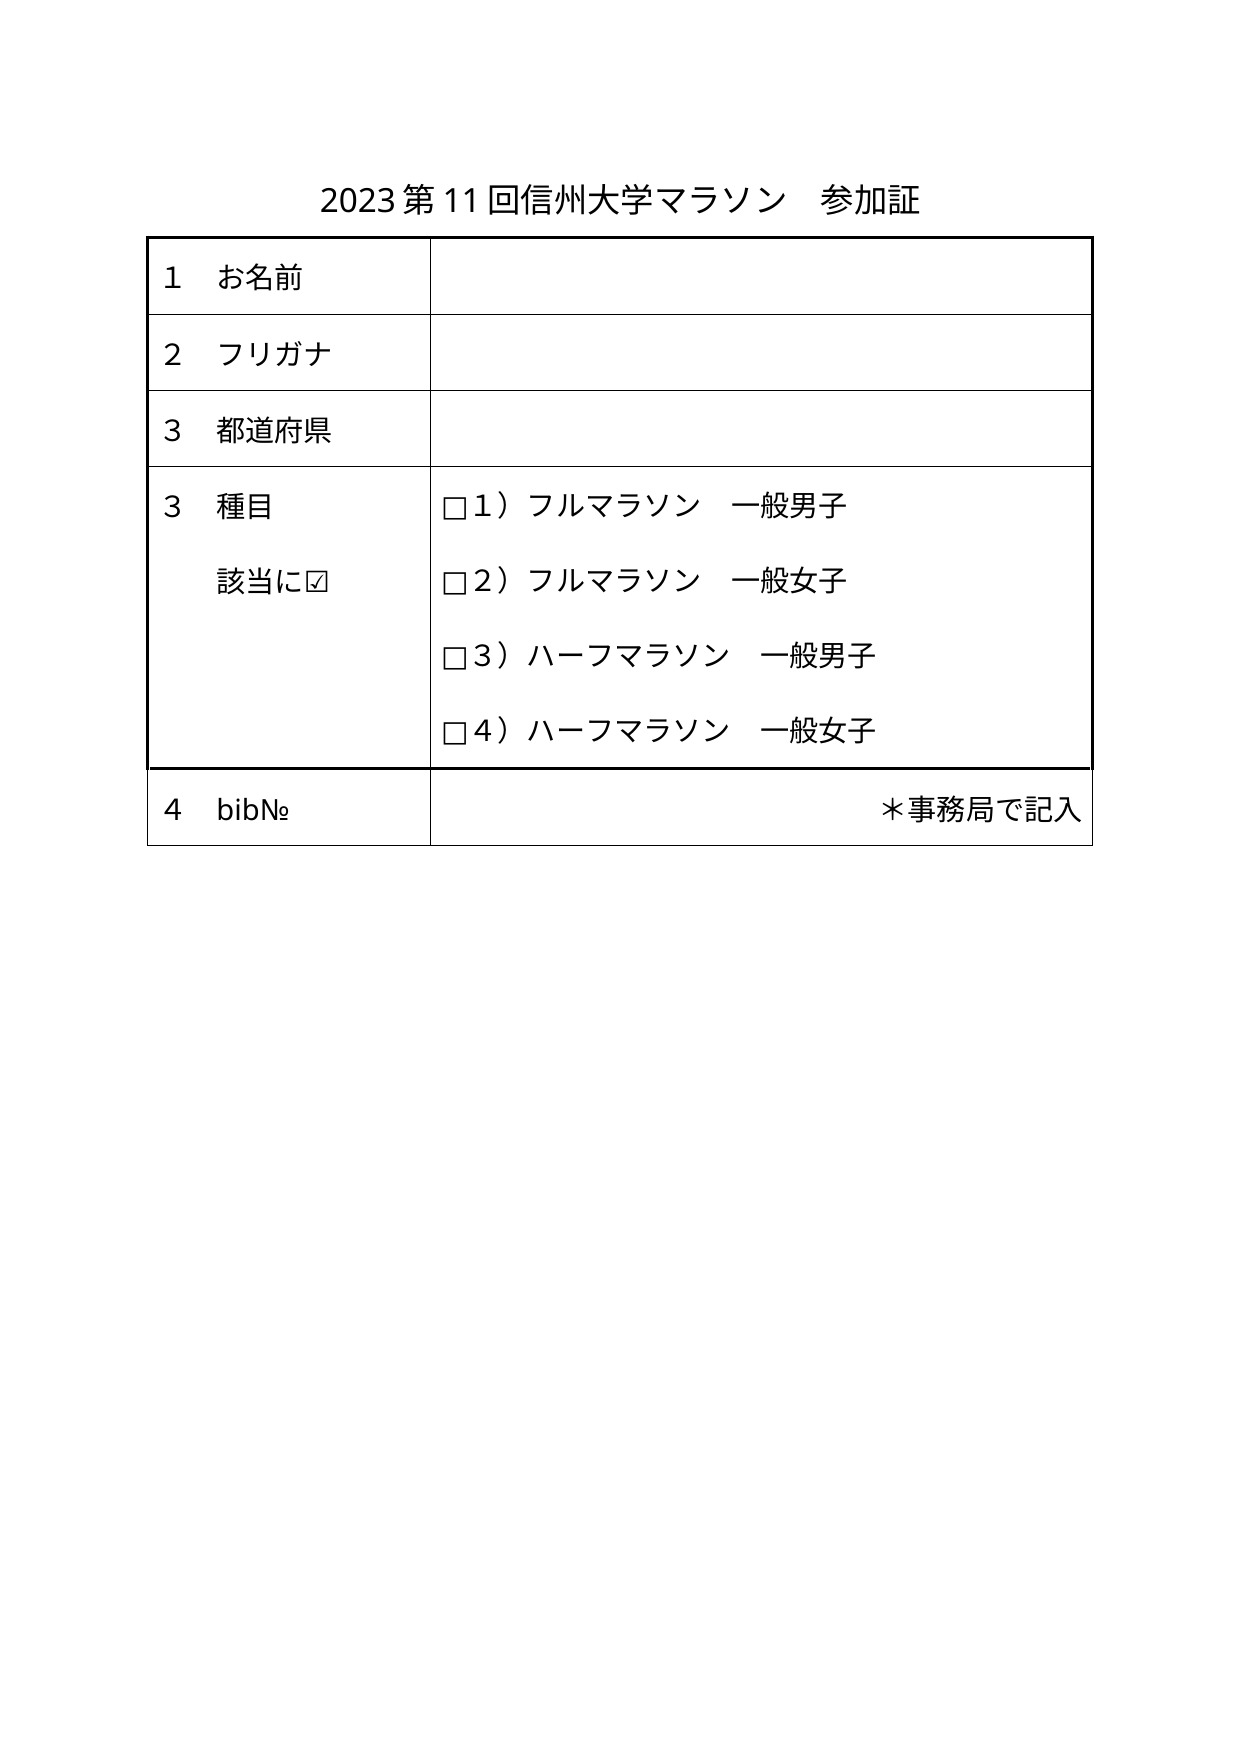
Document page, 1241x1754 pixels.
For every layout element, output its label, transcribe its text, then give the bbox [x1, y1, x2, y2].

table_cell [431, 315, 1091, 390]
table_header １ お名前 [149, 239, 430, 314]
table_cell ３ 種目 該当に☑ [149, 467, 430, 767]
table_cell ２ フリガナ [149, 315, 430, 390]
table_cell □１）フルマラソン 一般男子 □２）フルマラソン 一般女子 □３）ハーフマラソン 一般男子 □４）ハーフマラソン 一般女子 [431, 467, 1091, 767]
table_cell [431, 391, 1091, 466]
table_cell ４ bib№ [148, 767, 430, 845]
text 2023第11回信州大学マラソン 参加証 [148, 161, 1092, 236]
table_header [431, 239, 1091, 314]
table_cell ３ 都道府県 [149, 391, 430, 466]
table_cell ＊事務局で記入 [431, 767, 1092, 845]
